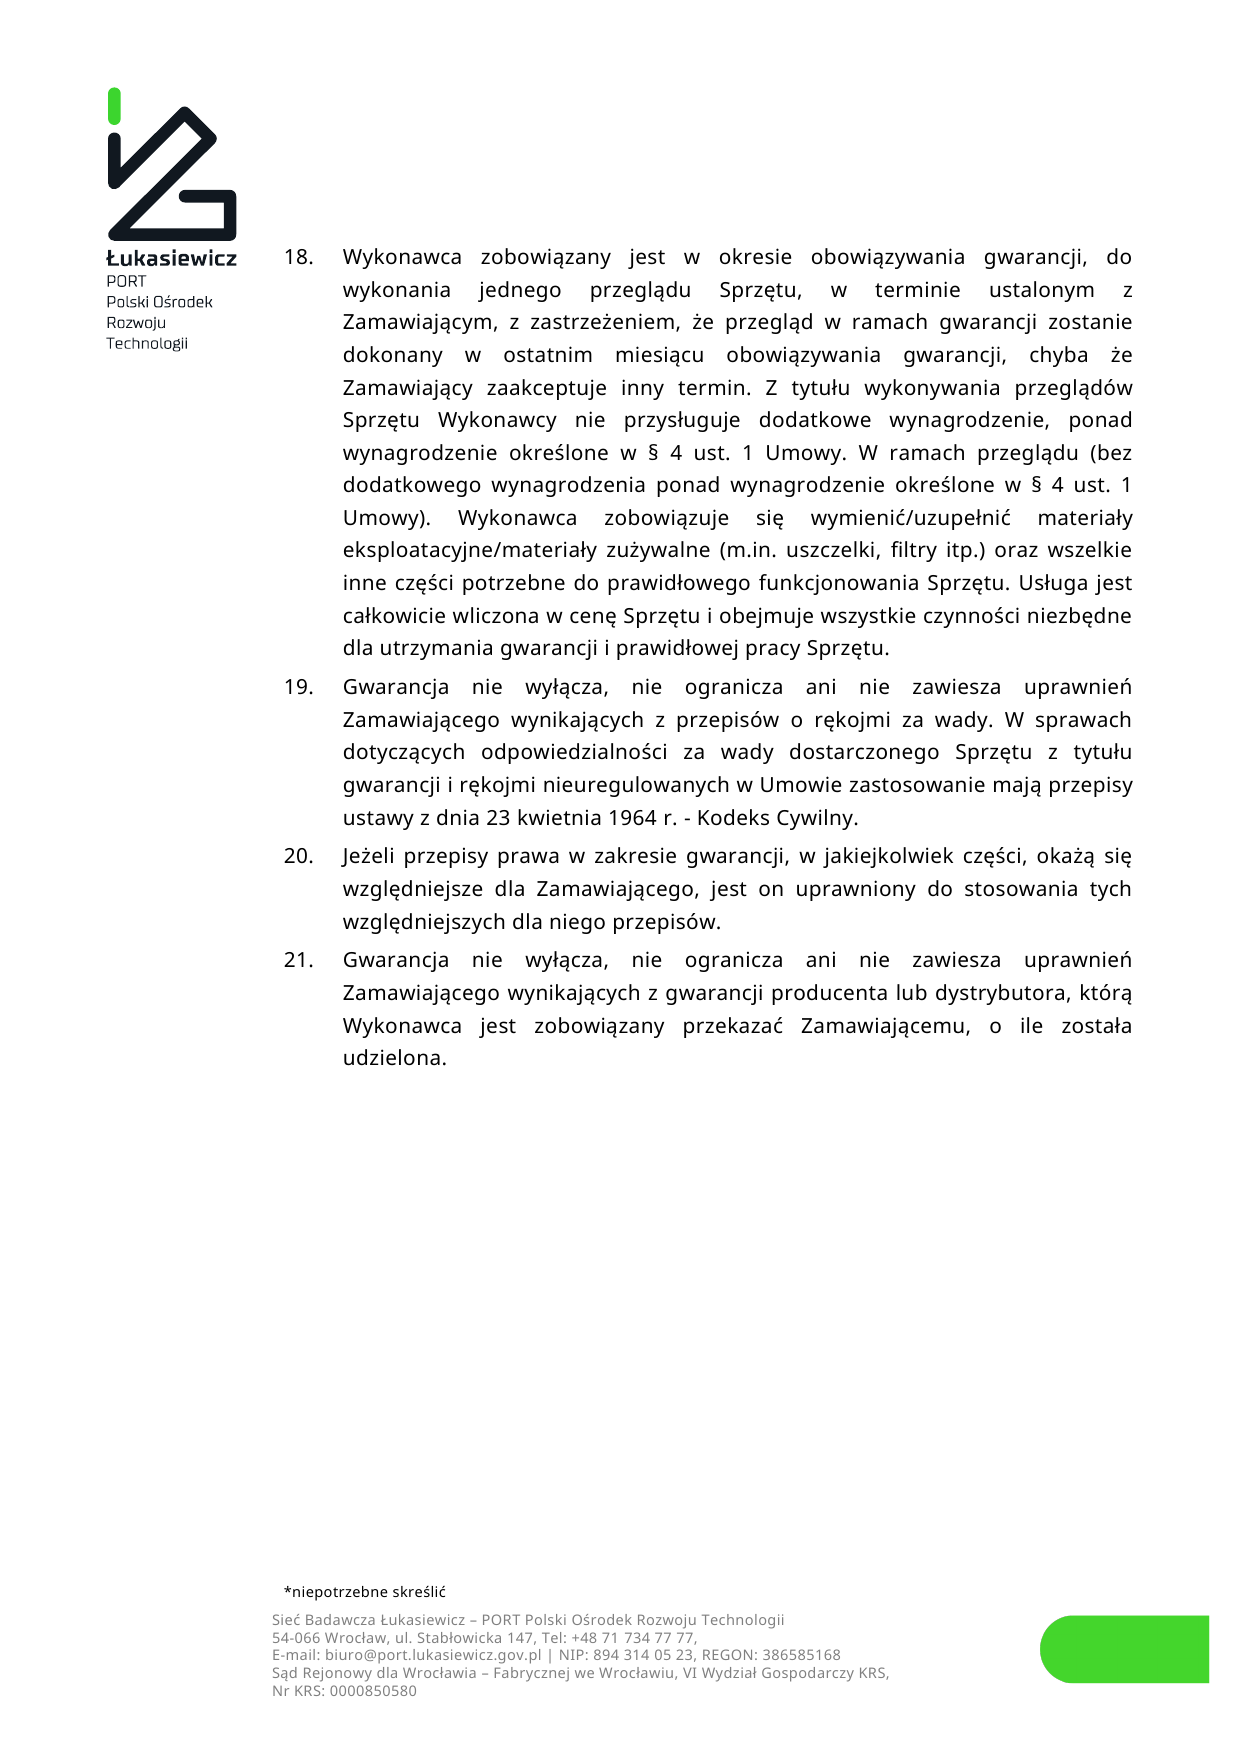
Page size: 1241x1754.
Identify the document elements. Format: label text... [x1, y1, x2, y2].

list Gwarancja nie wyłącza, nie ogranicza ani nie zawiesza uprawnień Zamawiającego wynikających z gwarancji producenta lub dystrybutora, którą Wykonawca jest zobowiązany przekazać Zamawiającemu, o ile została udzielona. [283, 946, 1134, 1072]
list Gwarancja nie wyłącza, nie ogranicza ani nie zawiesza uprawnień Zamawiającego wynikających z przepisów o rękojmi za wady. W sprawach dotyczących odpowiedzialności za wady dostarczonego Sprzętu z tytułu gwarancji i rękojmi nieuregulowanych w Umowie zastosowanie mają przepisy ustawy z dnia 23 kwietnia 1964 r. - Kodeks Cywilny. [283, 672, 1134, 831]
picture [1036, 1611, 1239, 1752]
list Jeżeli przepisy prawa w zakresie gwarancji, w jakiejkolwiek części, okażą się względniejsze dla Zamawiającego, jest on uprawniony do stosowania tych względniejszych dla niego przepisów. [283, 842, 1134, 935]
list Wykonawca zobowiązany jest w okresie obowiązywania gwarancji, do wykonania jednego przeglądu Sprzętu, w terminie ustalonym z Zamawiającym, z zastrzeżeniem, że przegląd w ramach gwarancji zostanie dokonany w ostatnim miesiącu obowiązywania gwarancji, chyba że Zamawiający zaakceptuje inny termin. Z tytułu wykonywania przeglądów Sprzętu Wykonawcy nie przysługuje dodatkowe wynagrodzenie, ponad wynagrodzenie określone w § 4 ust. 1 Umowy. W ramach przeglądu (bez dodatkowego wynagrodzenia ponad wynagrodzenie określone w § 4 ust. 1 Umowy). Wykonawca zobowiązuje się wymienić/uzupełnić materiały eksploatacyjne/materiały zużywalne (m.in. uszczelki, filtry itp.) oraz wszelkie inne części potrzebne do prawidłowego funkcjonowania Sprzętu. Usługa jest całkowicie wliczona w cenę Sprzętu i obejmuje wszystkie czynności niezbędne dla utrzymania gwarancji i prawidłowej pracy Sprzętu. [283, 242, 1134, 662]
